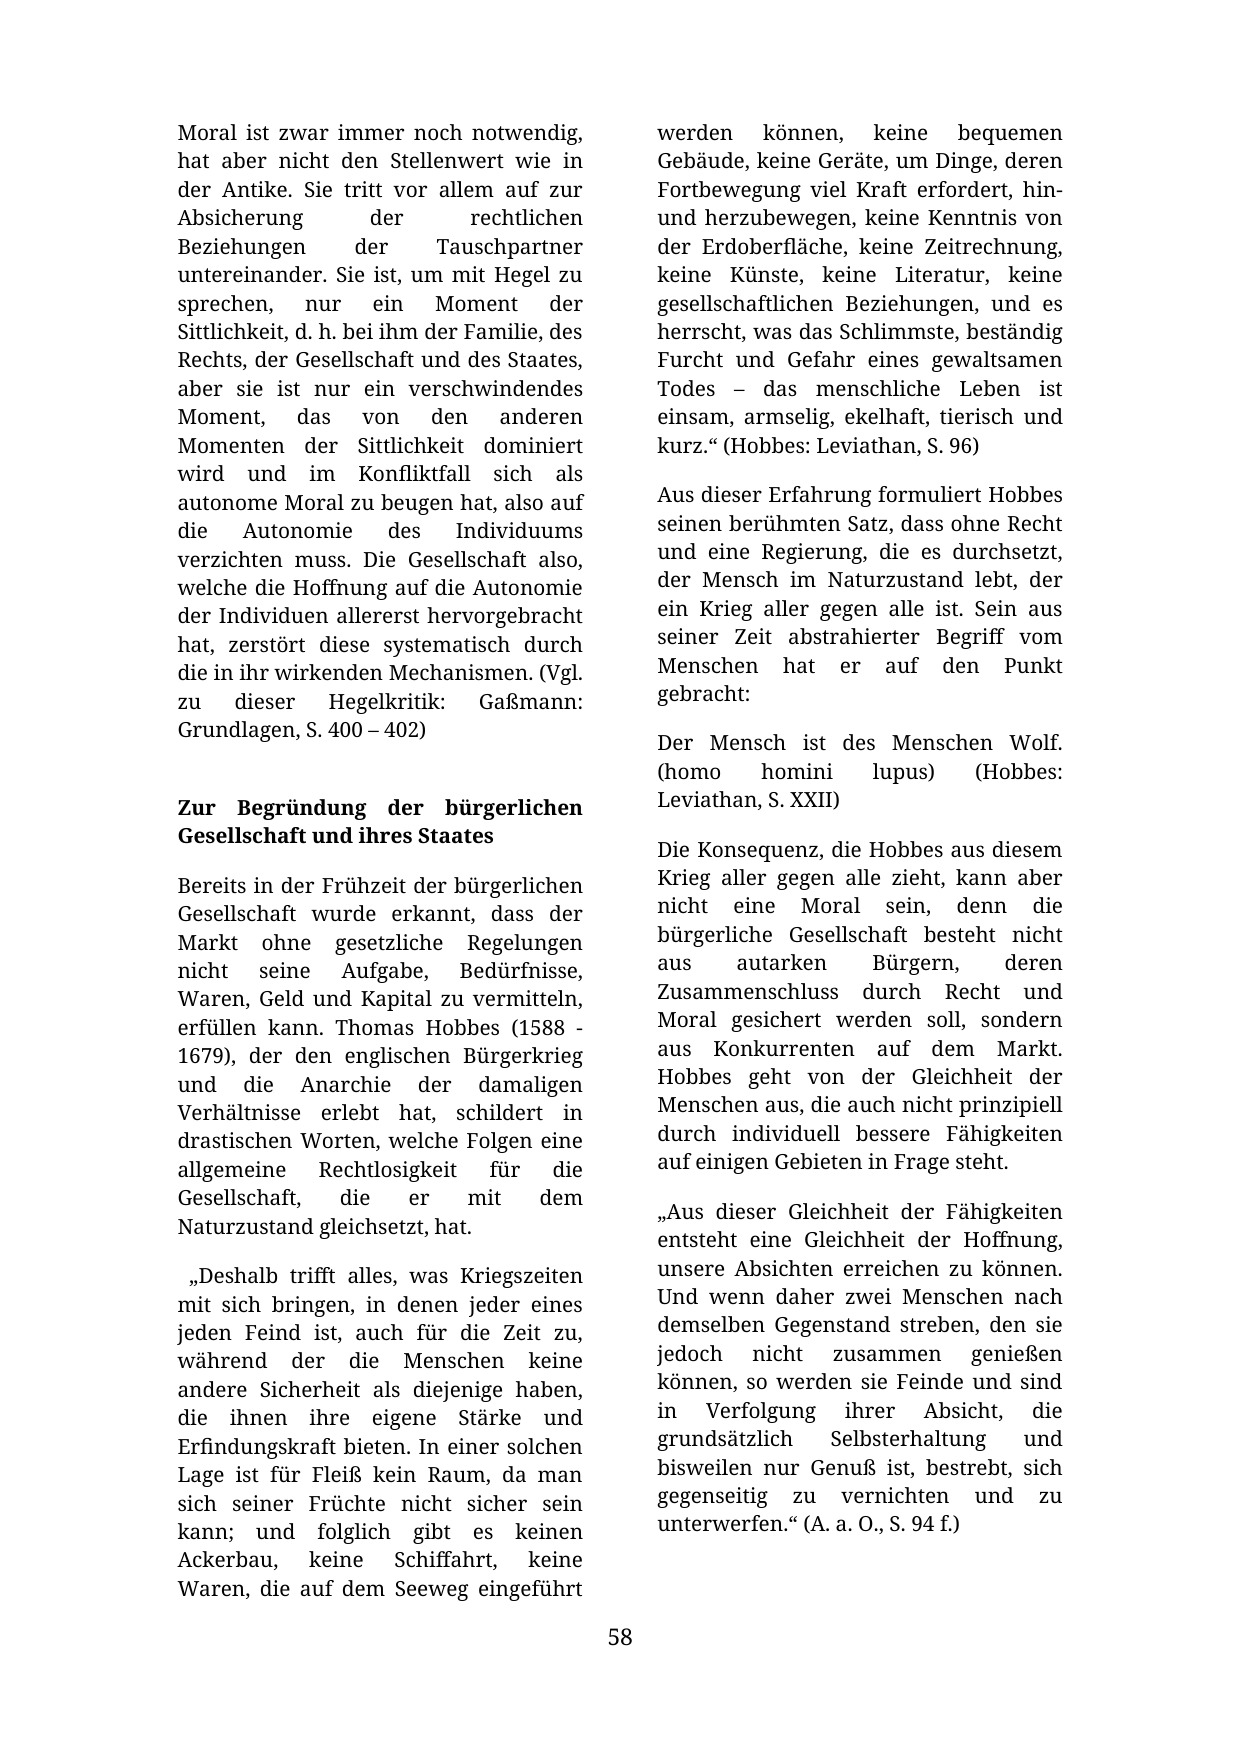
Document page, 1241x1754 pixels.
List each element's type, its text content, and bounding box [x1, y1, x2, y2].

text Die Konsequenz, die Hobbes aus diesem Krieg aller gegen alle zieht, kann aber nicht eine Moral sein, denn die bürgerliche Gesellschaft besteht nicht aus autarken Bürgern, deren Zusammenschluss durch Recht und Moral gesichert werden soll, sondern aus Konkurrenten auf dem Markt. Hobbes geht von der Gleichheit der Menschen aus, die auch nicht prinzipiell durch individuell bessere Fähigkeiten auf einigen Gebieten in Frage steht. [657, 835, 1063, 1176]
text „Aus dieser Gleichheit der Fähigkeiten entsteht eine Gleichheit der Hoffnung, unsere Absichten erreichen zu können. Und wenn daher zwei Menschen nach demselben Gegenstand streben, den sie jedoch nicht zusammen genießen können, so werden sie Feinde und sind in Verfolgung ihrer Absicht, die grundsätzlich Selbsterhaltung und bisweilen nur Genuß ist, bestrebt, sich gegenseitig zu vernichten und zu unterwerfen.“ (A. a. O., S. 94 f.) [657, 1197, 1063, 1538]
text Zur Begründung der bürgerlichen Gesellschaft und ihres Staates [177, 764, 583, 850]
text Der Mensch ist des Menschen Wolf. (homo homini lupus) (Hobbes: Leviathan, S. XXII) [657, 728, 1063, 814]
text Aus dieser Erfahrung formuliert Hobbes seinen berühmten Satz, dass ohne Recht und eine Regierung, die es durchsetzt, der Mensch im Naturzustand lebt, der ein Krieg aller gegen alle ist. Sein aus seiner Zeit abstrahierter Begriff vom Menschen hat er auf den Punkt gebracht: [657, 480, 1063, 708]
text „Deshalb trifft alles, was Kriegszeiten mit sich bringen, in denen jeder eines jeden Feind ist, auch für die Zeit zu, während der die Menschen keine andere Sicherheit als diejenige haben, die ihnen ihre eigene Stärke und Erfindungskraft bieten. In einer solchen Lage ist für Fleiß kein Raum, da man sich seiner Früchte nicht sicher sein kann; und folglich gibt es keinen Ackerbau, keine Schiffahrt, keine Waren, die auf dem Seeweg eingeführt werden können, keine bequemen Gebäude, keine Geräte, um Dinge, deren Fortbewegung viel Kraft erfordert, hin- und herzubewegen, keine Kenntnis von der Erdoberfläche, keine Zeitrechnung, keine Künste, keine Literatur, keine gesellschaftlichen Beziehungen, und es herrscht, was das Schlimmste, beständig Furcht und Gefahr eines gewaltsamen Todes – das menschliche Leben ist einsam, armselig, ekelhaft, tierisch und kurz.“ (Hobbes: Leviathan, S. 96) [177, 1261, 583, 1602]
text Moral ist zwar immer noch notwendig, hat aber nicht den Stellenwert wie in der Antike. Sie tritt vor allem auf zur Absicherung der rechtlichen Beziehungen der Tauschpartner untereinander. Sie ist, um mit Hegel zu sprechen, nur ein Moment der Sittlichkeit, d. h. bei ihm der Familie, des Rechts, der Gesellschaft und des Staates, aber sie ist nur ein verschwindendes Moment, das von den anderen Momenten der Sittlichkeit dominiert wird und im Konfliktfall sich als autonome Moral zu beugen hat, also auf die Autonomie des Individuums verzichten muss. Die Gesellschaft also, welche die Hoffnung auf die Autonomie der Individuen allererst hervorgebracht hat, zerstört diese systematisch durch die in ihr wirkenden Mechanismen. (Vgl. zu dieser Hegelkritik: Gaßmann: Grundlagen, S. 400 – 402) [177, 118, 583, 744]
text „Deshalb trifft alles, was Kriegszeiten mit sich bringen, in denen jeder eines jeden Feind ist, auch für die Zeit zu, während der die Menschen keine andere Sicherheit als diejenige haben, die ihnen ihre eigene Stärke und Erfindungskraft bieten. In einer solchen Lage ist für Fleiß kein Raum, da man sich seiner Früchte nicht sicher sein kann; und folglich gibt es keinen Ackerbau, keine Schiffahrt, keine Waren, die auf dem Seeweg eingeführt werden können, keine bequemen Gebäude, keine Geräte, um Dinge, deren Fortbewegung viel Kraft erfordert, hin- und herzubewegen, keine Kenntnis von der Erdoberfläche, keine Zeitrechnung, keine Künste, keine Literatur, keine gesellschaftlichen Beziehungen, und es herrscht, was das Schlimmste, beständig Furcht und Gefahr eines gewaltsamen Todes – das menschliche Leben ist einsam, armselig, ekelhaft, tierisch und kurz.“ (Hobbes: Leviathan, S. 96) [657, 118, 1063, 459]
text Bereits in der Frühzeit der bürgerlichen Gesellschaft wurde erkannt, dass der Markt ohne gesetzliche Regelungen nicht seine Aufgabe, Bedürfnisse, Waren, Geld und Kapital zu vermitteln, erfüllen kann. Thomas Hobbes (1588 - 1679), der den englischen Bürgerkrieg und die Anarchie der damaligen Verhältnisse erlebt hat, schildert in drastischen Worten, welche Folgen eine allgemeine Rechtlosigkeit für die Gesellschaft, die er mit dem Naturzustand gleichsetzt, hat. [177, 871, 583, 1240]
